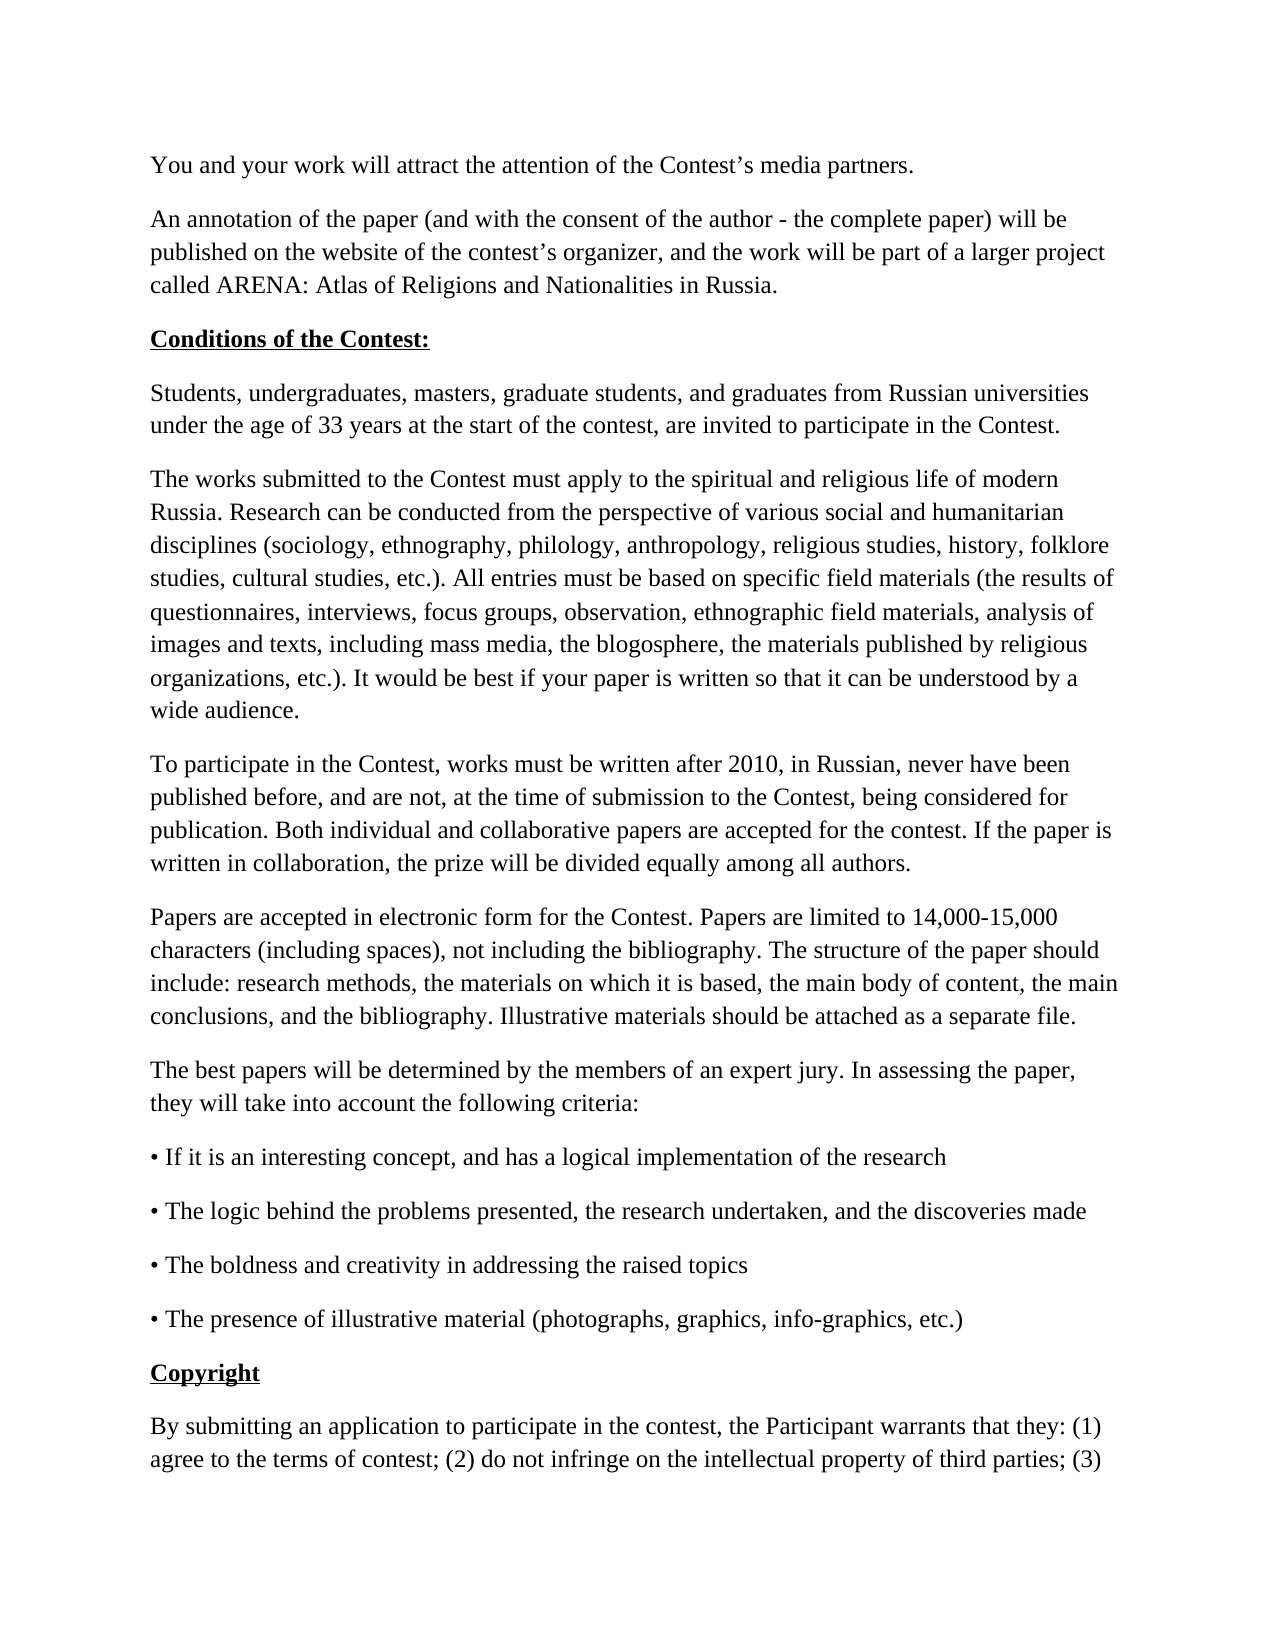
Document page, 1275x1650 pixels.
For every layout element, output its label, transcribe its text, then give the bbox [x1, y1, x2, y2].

text Conditions of the Contest: [150, 324, 1125, 352]
text The best papers will be determined by the members of an expert jury. In assessing the paper, they will take into account the following criteria: [150, 1055, 1125, 1117]
text Papers are accepted in electronic form for the Contest. Papers are limited to 14,000-15,000 characters (including spaces), not including the bibliography. The structure of the paper should include: research methods, the materials on which it is based, the main body of content, the main conclusions, and the bibliography. Illustrative materials should be attached as a separate file. [150, 902, 1125, 1030]
text The works submitted to the Contest must apply to the spiritual and religious life of modern Russia. Research can be conducted from the perspective of various social and humanitarian disciplines (sociology, ethnography, philology, anthropology, religious studies, history, folklore studies, cultural studies, etc.). All entries must be based on specific field materials (the results of questionnaires, interviews, focus groups, observation, ethnographic field materials, analysis of images and texts, including mass media, the blogosphere, the materials published by religious organizations, etc.). It would be best if your paper is written so that it can be understood by a wide audience. [150, 464, 1125, 724]
text • If it is an interesting concept, and has a logical implementation of the research [150, 1142, 1125, 1171]
text Students, undergraduates, masters, graduate students, and graduates from Russian universities under the age of 33 years at the start of the contest, are invited to participate in the Contest. [150, 378, 1125, 439]
text • The boldness and creativity in addressing the raised topics [150, 1250, 1125, 1279]
text An annotation of the paper (and with the consent of the author - the complete paper) will be published on the website of the contest’s organizer, and the work will be part of a larger project called ARENA: Atlas of Religions and Nationalities in Russia. [150, 204, 1125, 299]
text Copyright [150, 1358, 1125, 1386]
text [150, 1411, 1125, 1473]
text • The logic behind the problems presented, the research undertaken, and the discoveries made [150, 1196, 1125, 1225]
text To participate in the Contest, works must be written after 2010, in Russian, never have been published before, and are not, at the time of submission to the Contest, being considered for publication. Both individual and collaborative papers are accepted for the contest. If the paper is written in collaboration, the prize will be divided equally among all authors. [150, 749, 1125, 877]
text You and your work will attract the attention of the Contest’s media partners. [150, 150, 1125, 179]
text • The presence of illustrative material (photographs, graphics, info-graphics, etc.) [150, 1304, 1125, 1332]
